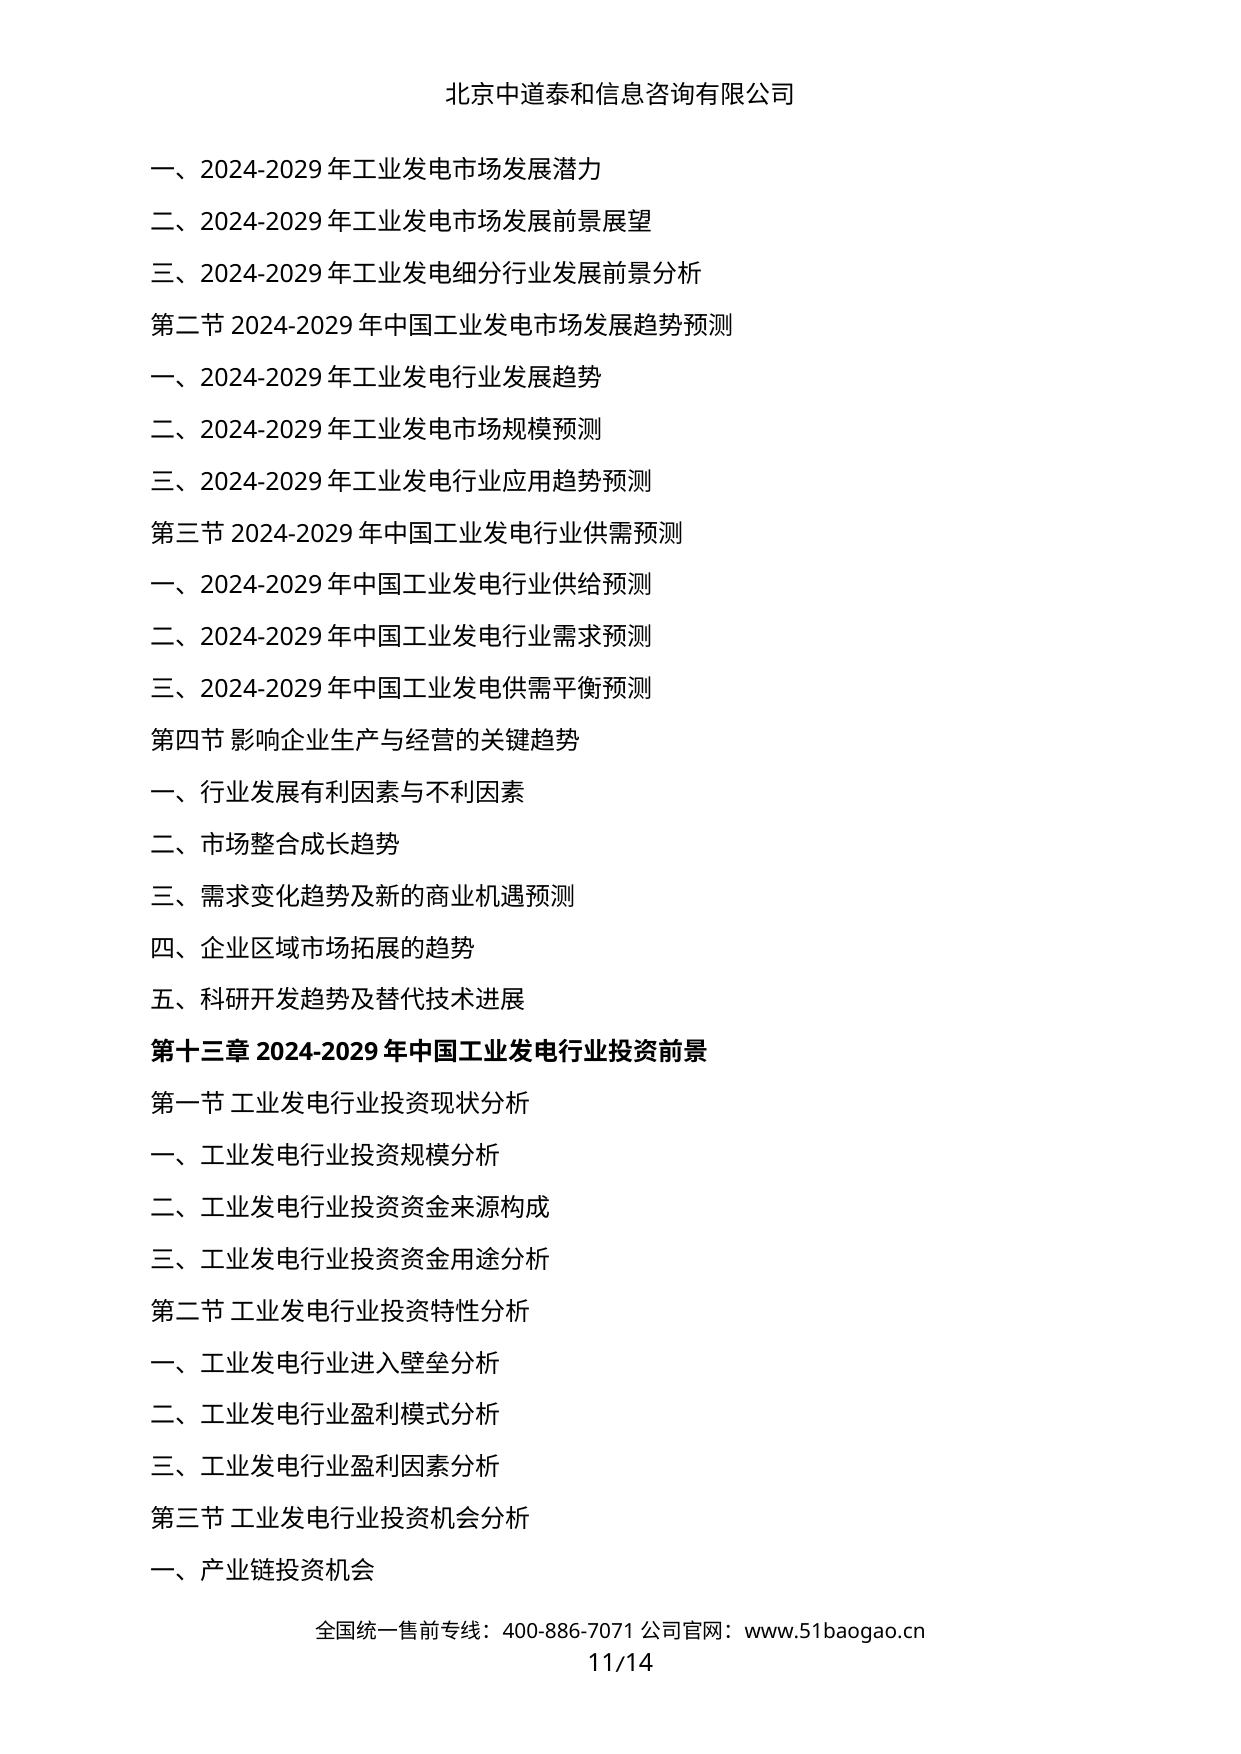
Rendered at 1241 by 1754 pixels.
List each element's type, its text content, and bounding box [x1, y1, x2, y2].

text 一、2024-2029年中国工业发电行业供给预测 [150, 565, 1090, 601]
text 三、工业发电行业盈利因素分析 [150, 1447, 1090, 1483]
text 一、工业发电行业投资规模分析 [150, 1136, 1090, 1172]
text 第四节 影响企业生产与经营的关键趋势 [150, 721, 1090, 757]
text 五、科研开发趋势及替代技术进展 [150, 980, 1090, 1016]
text 一、2024-2029年工业发电市场发展潜力 [150, 150, 1090, 186]
text 一、工业发电行业进入壁垒分析 [150, 1343, 1090, 1379]
text 二、市场整合成长趋势 [150, 824, 1090, 861]
text 四、企业区域市场拓展的趋势 [150, 928, 1090, 964]
text 三、2024-2029年工业发电行业应用趋势预测 [150, 461, 1090, 497]
text 第十三章 2024-2029年中国工业发电行业投资前景 [150, 1032, 1090, 1068]
text 一、行业发展有利因素与不利因素 [150, 772, 1090, 809]
text 二、2024-2029年工业发电市场规模预测 [150, 409, 1090, 446]
text 一、2024-2029年工业发电行业发展趋势 [150, 357, 1090, 394]
text 二、工业发电行业投资资金来源构成 [150, 1187, 1090, 1224]
text 三、需求变化趋势及新的商业机遇预测 [150, 876, 1090, 912]
text 第一节 工业发电行业投资现状分析 [150, 1084, 1090, 1120]
text 三、2024-2029年工业发电细分行业发展前景分析 [150, 254, 1090, 290]
text 三、2024-2029年中国工业发电供需平衡预测 [150, 669, 1090, 705]
text 三、工业发电行业投资资金用途分析 [150, 1239, 1090, 1276]
text 第三节 工业发电行业投资机会分析 [150, 1499, 1090, 1535]
text 第二节 工业发电行业投资特性分析 [150, 1291, 1090, 1327]
text 二、2024-2029年工业发电市场发展前景展望 [150, 202, 1090, 238]
text 第三节 2024-2029年中国工业发电行业供需预测 [150, 513, 1090, 549]
text 一、产业链投资机会 [150, 1551, 1090, 1587]
text 第二节 2024-2029年中国工业发电市场发展趋势预测 [150, 306, 1090, 342]
text 二、2024-2029年中国工业发电行业需求预测 [150, 617, 1090, 653]
text 二、工业发电行业盈利模式分析 [150, 1395, 1090, 1431]
